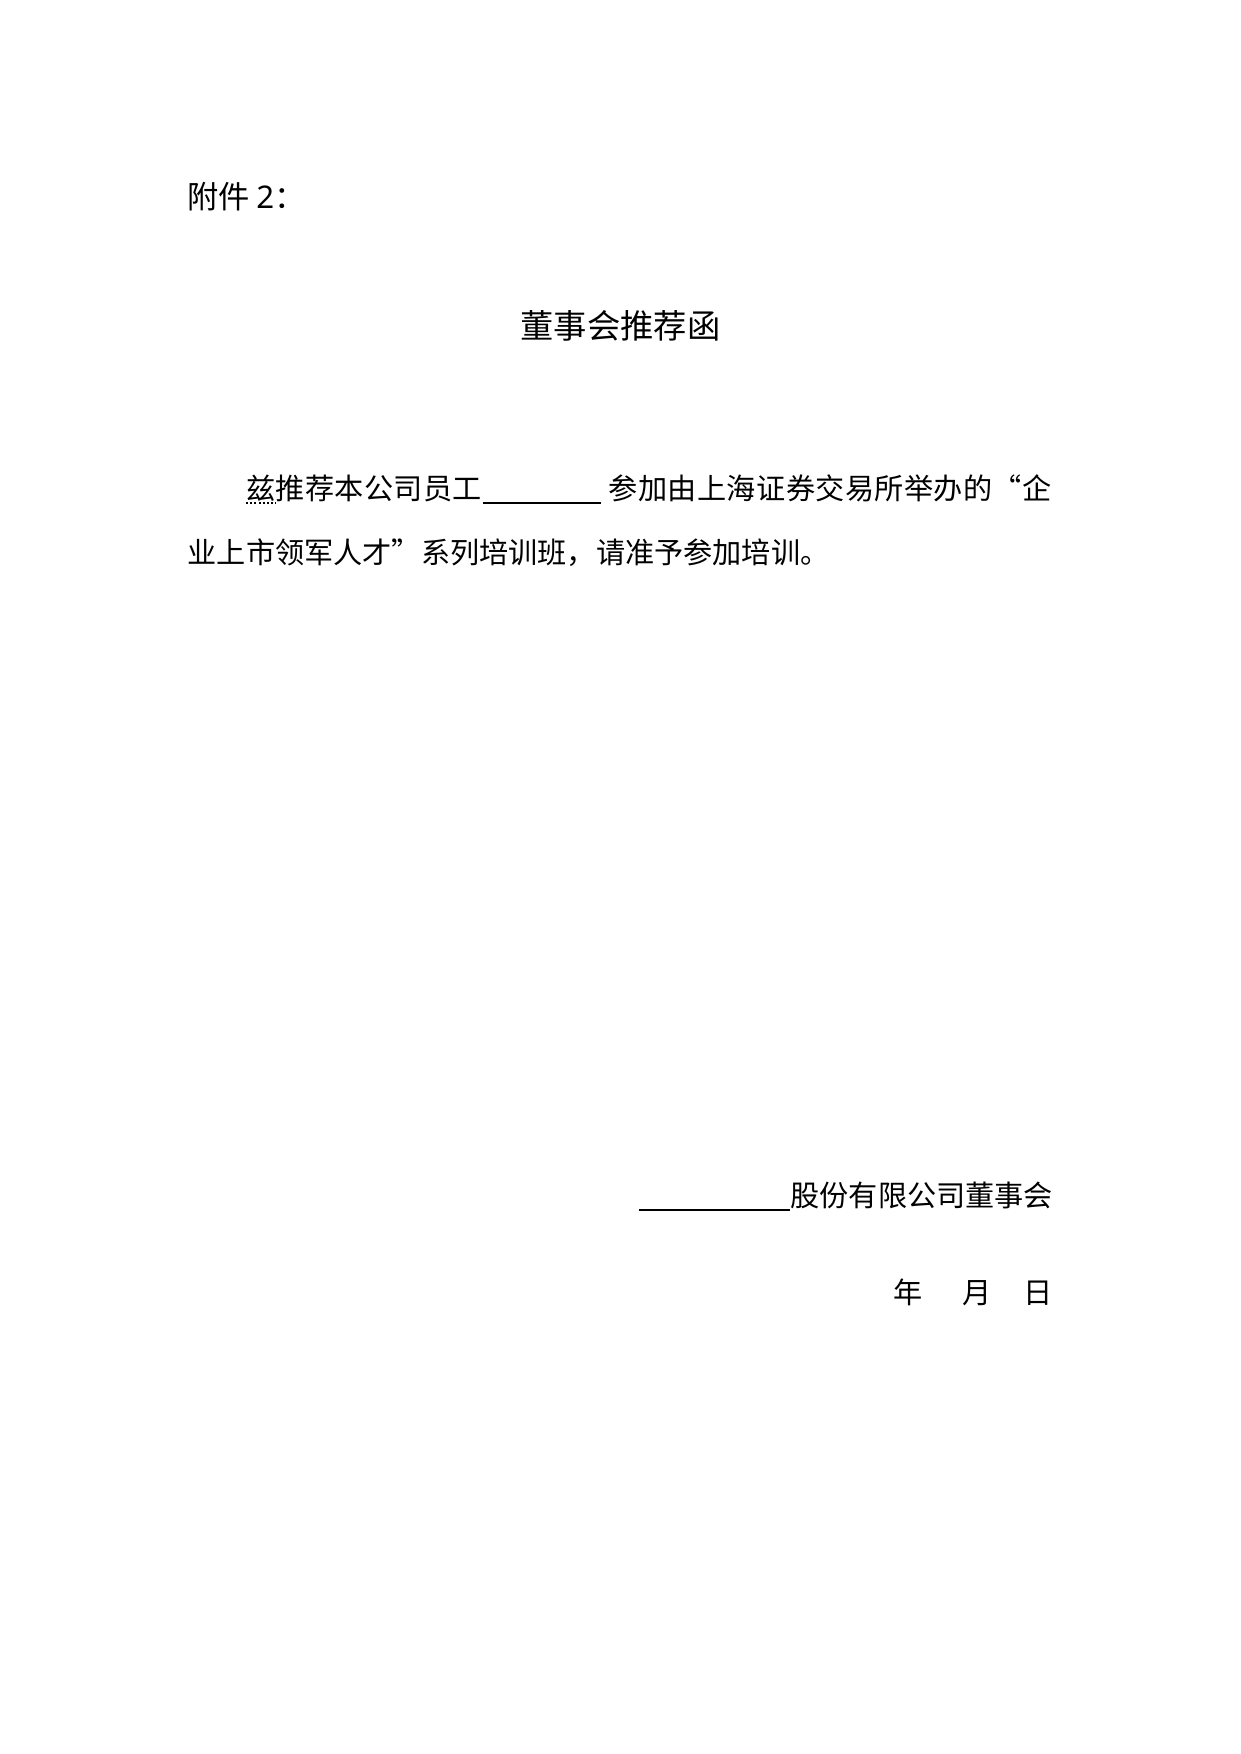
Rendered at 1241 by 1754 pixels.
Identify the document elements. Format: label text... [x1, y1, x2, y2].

text 股份有限公司董事会 [187, 1161, 1053, 1226]
text 附件2： [187, 162, 965, 227]
text 兹推荐本公司员工 参加由上海证券交易所举办的“企业上市领军人才”系列培训班，请准予参加培训。 [187, 466, 1053, 572]
text 年 月 日 [187, 1259, 1053, 1324]
text 董事会推荐函 [187, 292, 1053, 357]
